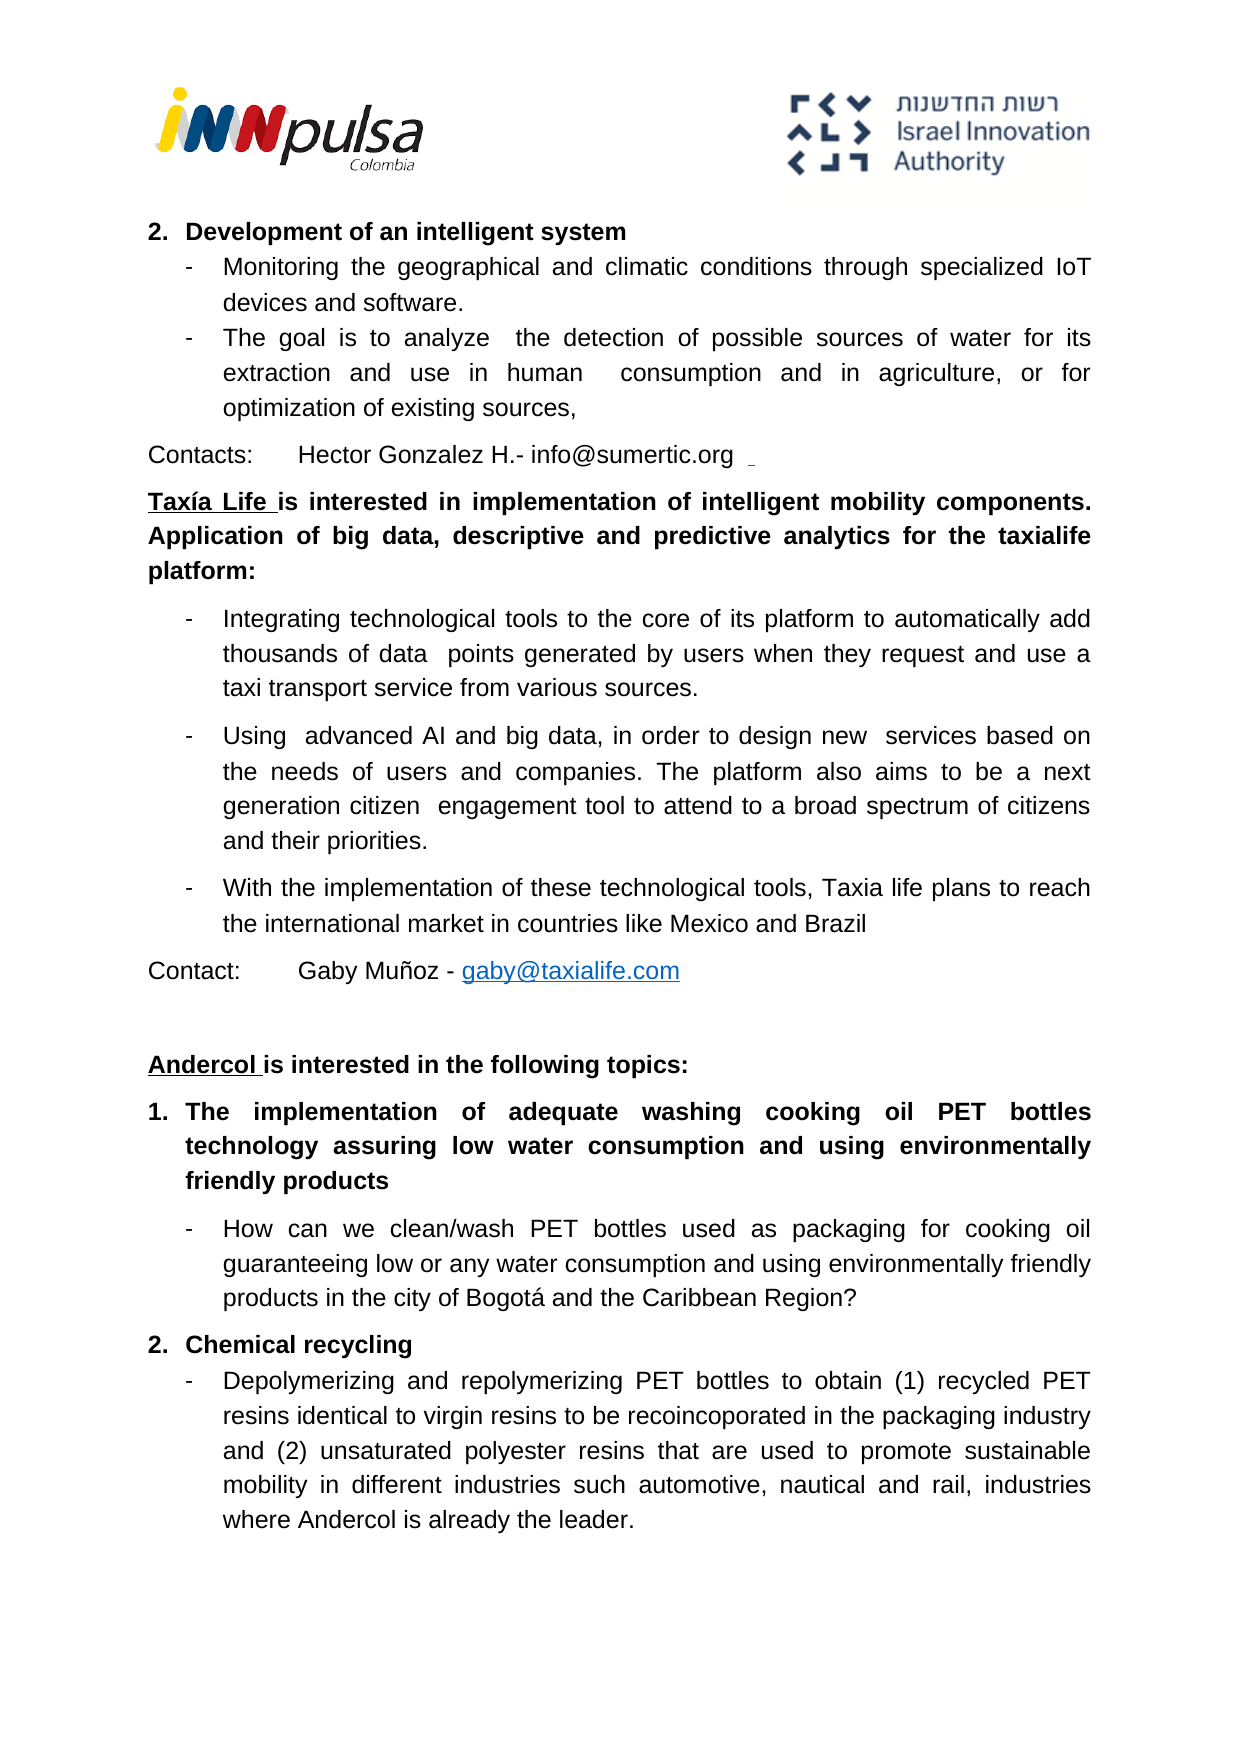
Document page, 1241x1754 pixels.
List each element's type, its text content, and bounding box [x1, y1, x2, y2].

text Taxía Life is interested in implementation of intelligent mobility components. Application of big data, descriptive and predictive analytics for the taxialife platform: [148, 487, 1093, 584]
text Contact: Gaby Muñoz - gaby@taxialife.com [148, 956, 1093, 984]
list Monitoring the geographical and climatic conditions through specialized IoT devices and software. [185, 251, 1093, 316]
list Depolymerizing and repolymerizing PET bottles to obtain (1) recycled PET resins identical to virgin resins to be recoincoporated in the packaging industry and (2) unsaturated polyester resins that are used to promote sustainable mobility in different industries such automotive, nautical and rail, industries where Andercol is already the leader. [185, 1365, 1093, 1533]
picture [142, 78, 435, 179]
list How can we clean/wash PET bottles used as packaging for cooking oil guaranteeing low or any water consumption and using environmentally friendly products in the city of Bogotá and the Caribbean Region? [185, 1213, 1093, 1312]
picture [783, 90, 1092, 199]
list The implementation of adequate washing cooking oil PET bottles technology assuring low water consumption and using environmentally friendly products [148, 1097, 1093, 1194]
text Contacts: Hector Gonzalez H.- info@sumertic.org [148, 440, 1093, 468]
list Using advanced AI and big data, in order to design new services based on the needs of users and companies. The platform also aims to be a next generation citizen engagement tool to attend to a broad spectrum of citizens and their priorities. [185, 720, 1093, 854]
list The goal is to analyze the detection of possible sources of water for its extraction and use in human consumption and in agriculture, or for optimization of existing sources, [185, 322, 1093, 422]
list Integrating technological tools to the core of its platform to automatically add thousands of data points generated by users when they request and use a taxi transport service from various sources. [185, 603, 1093, 702]
list Development of an intelligent system [148, 217, 1093, 246]
list With the implementation of these technological tools, Taxia life plans to reach the international market in countries like Mexico and Brazil [185, 873, 1093, 938]
list Chemical recycling [148, 1330, 1093, 1359]
text Andercol is interested in the following topics: [148, 1050, 1093, 1078]
